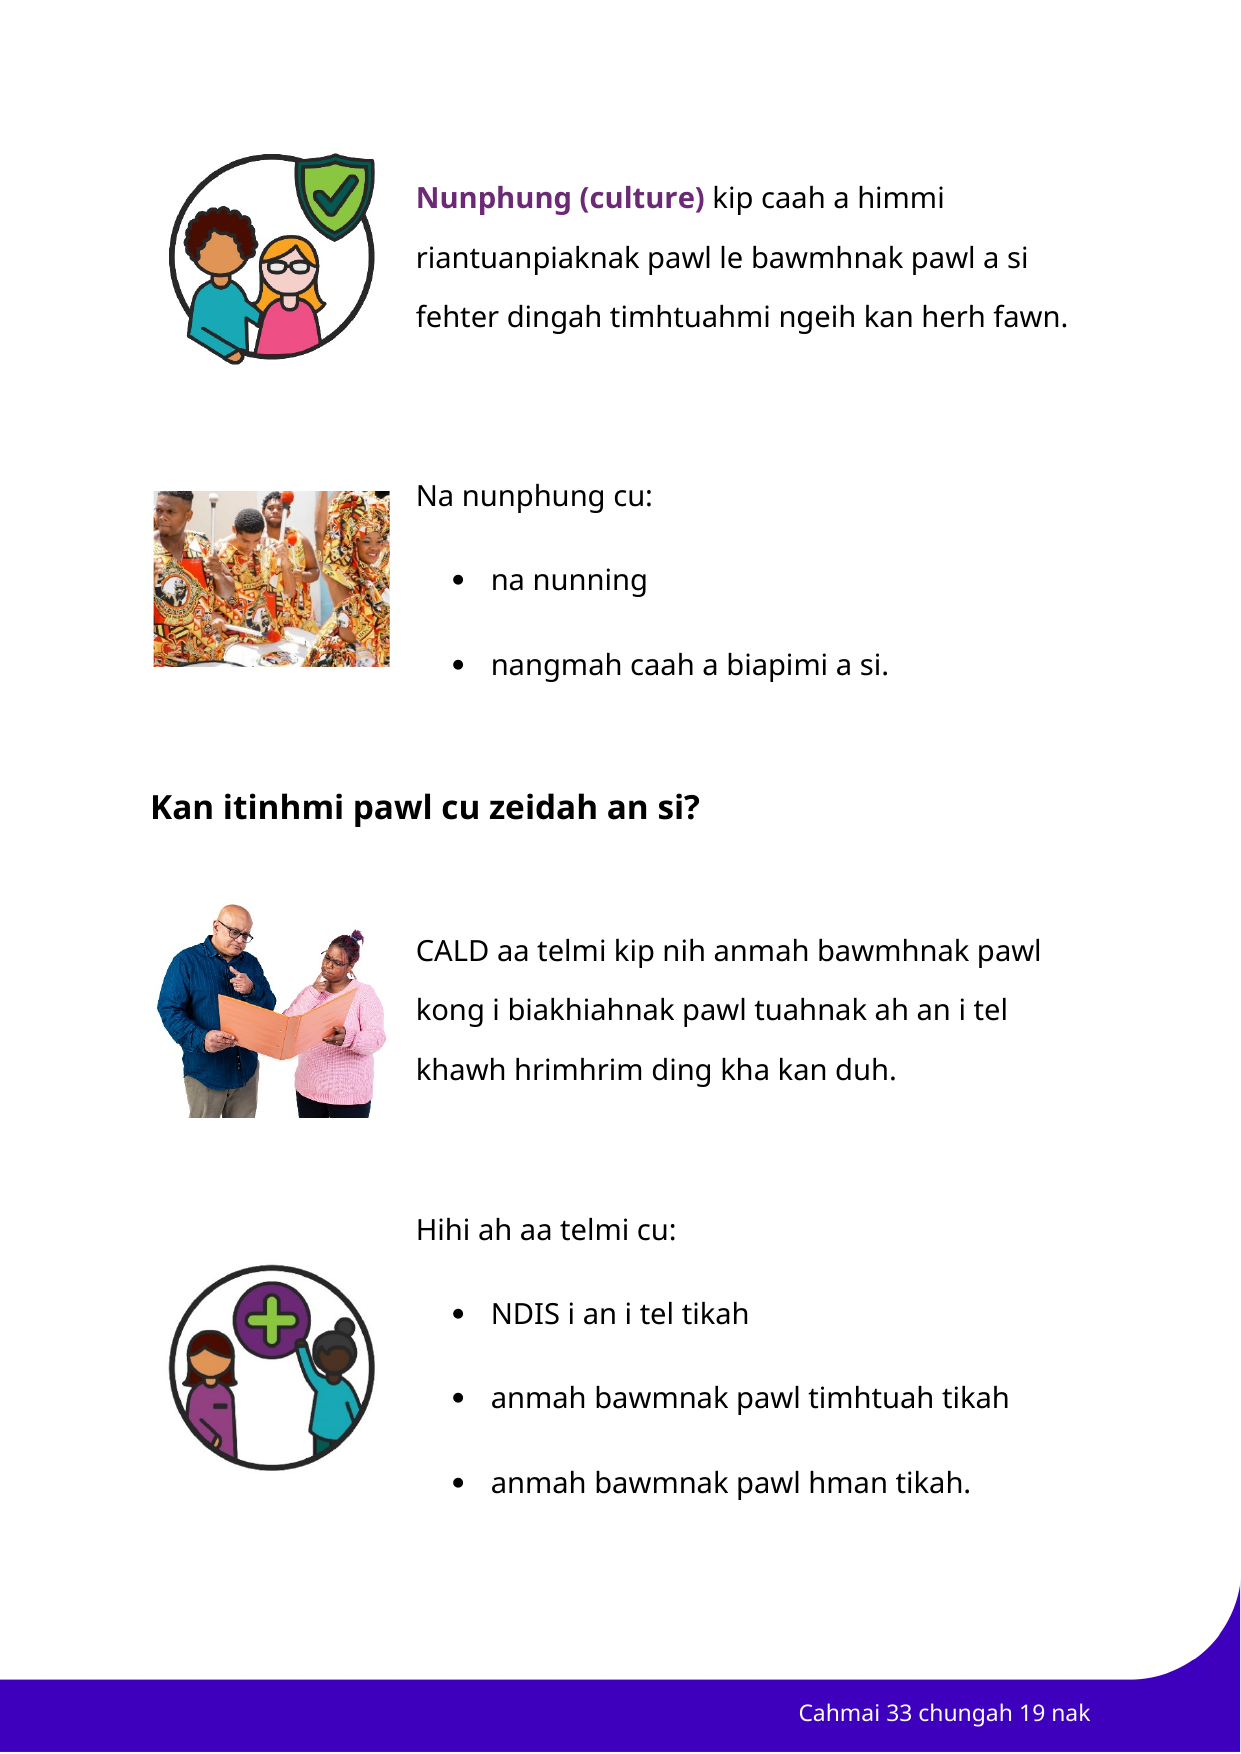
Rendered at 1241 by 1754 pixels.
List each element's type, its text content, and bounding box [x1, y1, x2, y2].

picture [153, 1249, 390, 1486]
table_header [139, 852, 404, 1184]
table_cell Hihi ah aa telmi cu: NDIS i an i tel tikah anmah bawmnak pawl timhtuah tikah anmah bawmnak pawl hman tikah. [404, 1184, 1089, 1544]
picture [153, 138, 390, 375]
picture [153, 491, 390, 667]
table_cell Nunphung (culture) kip caah a himmi riantuanpiaknak pawl le bawmhnak pawl a si fehter dingah timhtuahmi ngeih kan herh fawn. [404, 89, 1089, 442]
table_cell [139, 1184, 404, 1544]
picture [0, 1568, 1241, 1752]
subtitle Kan itinhmi pawl cu zeidah an si? [150, 783, 1090, 829]
table_cell [139, 89, 404, 442]
table_header CALD aa telmi kip nih anmah bawmhnak pawl kong i biakhiahnak pawl tuahnak ah an i tel khawh hrimhrim ding kha kan duh. [404, 852, 1089, 1184]
table_cell [139, 442, 404, 733]
picture [153, 901, 390, 1118]
table_cell Na nunphung cu: na nunning nangmah caah a biapimi a si. [404, 442, 1089, 733]
